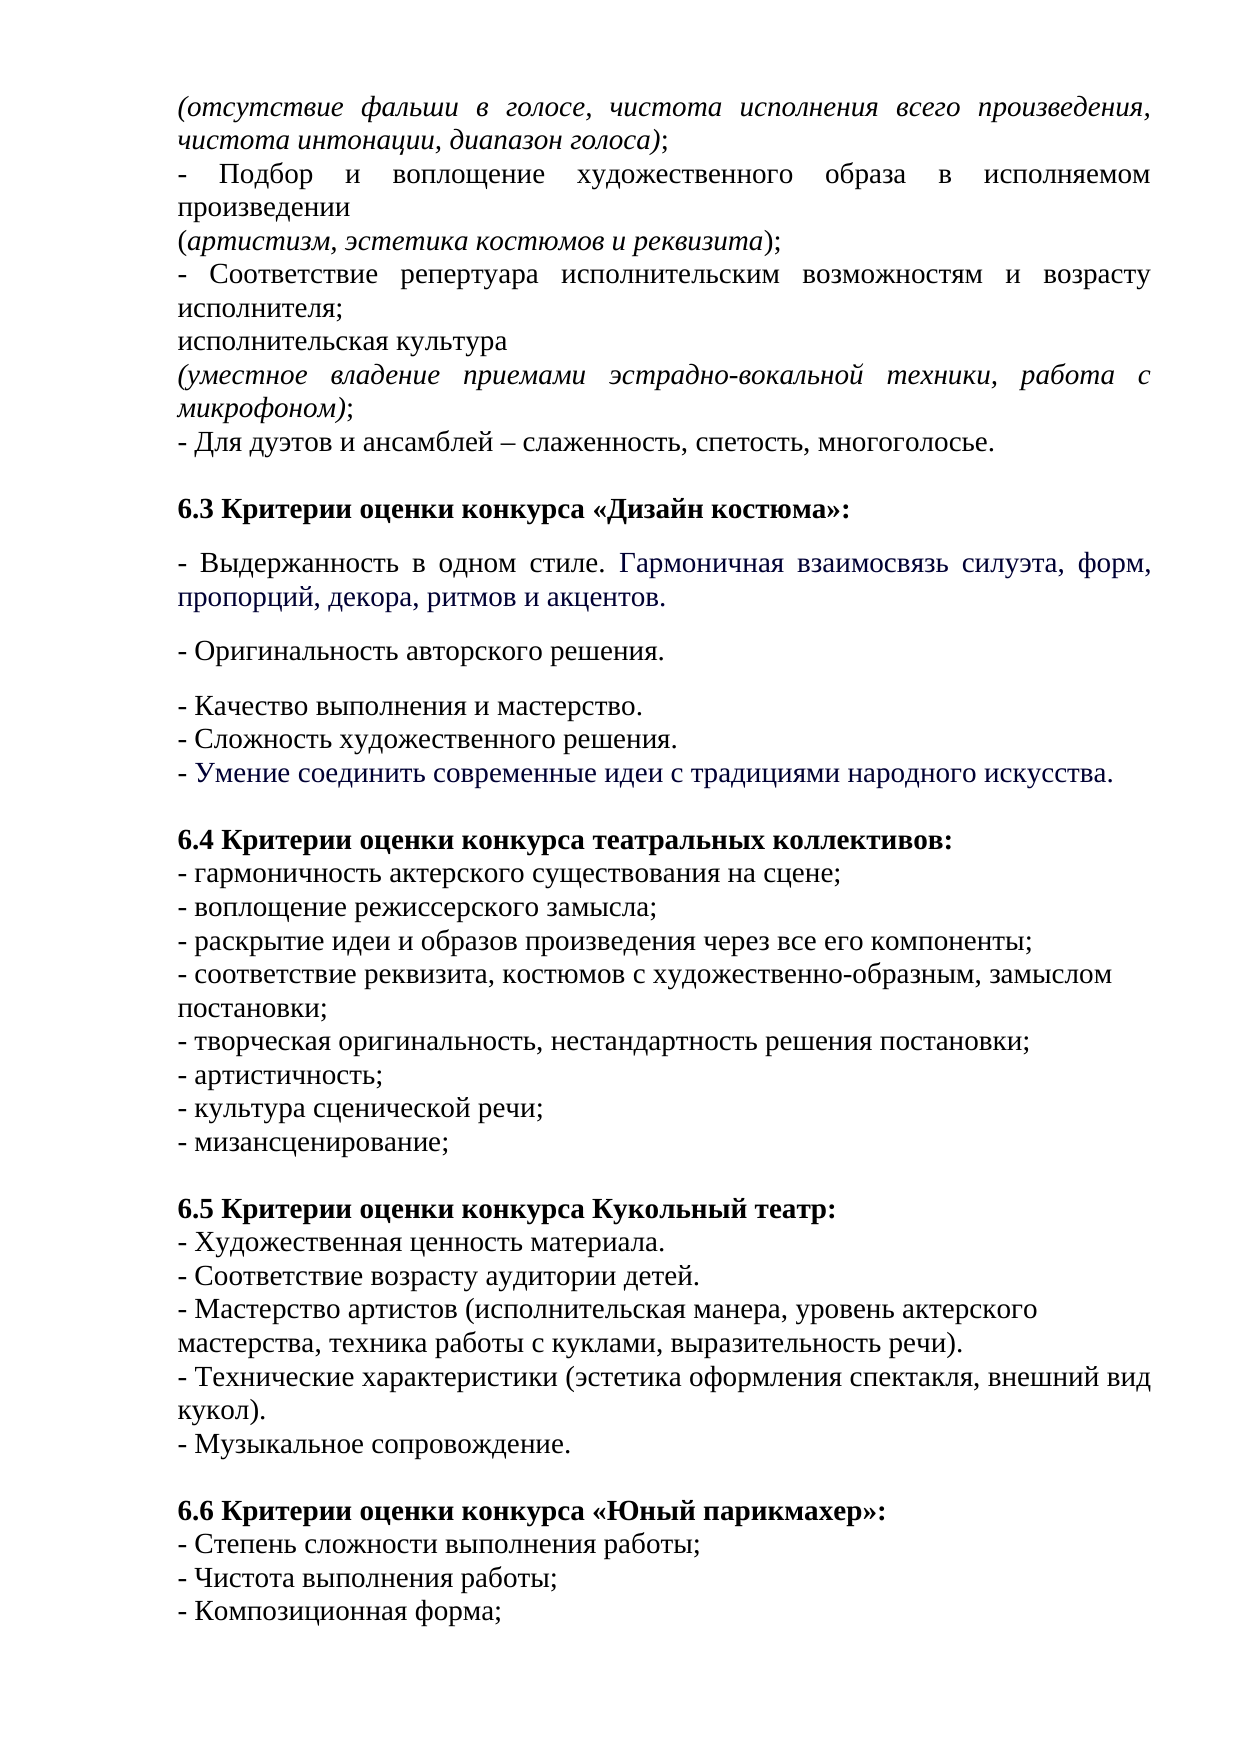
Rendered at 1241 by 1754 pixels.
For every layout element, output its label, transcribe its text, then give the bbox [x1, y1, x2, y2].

text 6.5 Критерии оценки конкурса Кукольный театр: [177, 1191, 1152, 1224]
text - Выдержанность в одном стиле. Гармоничная взаимосвязь силуэта, форм, пропорций, декора, ритмов и акцентов. [177, 546, 1152, 613]
text - Степень сложности выполнения работы; [177, 1526, 1152, 1560]
text - Соответствие репертуара исполнительским возможностям и возрасту исполнителя; [177, 256, 1152, 323]
text - Подбор и воплощение художественного образа в исполняемом произведении [177, 156, 1152, 223]
text - Композиционная форма; [177, 1593, 1152, 1627]
text 6.6 Критерии оценки конкурса «Юный парикмахер»: [177, 1493, 1136, 1526]
text - Для дуэтов и ансамблей – слаженность, спетость, многоголосье. [177, 424, 1152, 458]
text - Умение соединить современные идеи с традициями народного искусства. [177, 755, 1152, 788]
text - соответствие реквизита, костюмов с художественно-образным, замыслом постановки; [177, 956, 1152, 1023]
text - мизансценирование; [177, 1124, 1152, 1157]
text - воплощение режиссерского замысла; [177, 889, 1152, 923]
text (уместное владение приемами эстрадно-вокальной техники, работа с микрофоном); [177, 357, 1152, 424]
text исполнительская культура [177, 323, 1152, 357]
text - Технические характеристики (эстетика оформления спектакля, внешний вид кукол). [177, 1359, 1152, 1426]
text - Художественная ценность материала. [177, 1224, 1152, 1258]
text - Музыкальное сопровождение. [177, 1426, 1152, 1459]
text (отсутствие фальши в голосе, чистота исполнения всего произведения, чистота интонации, диапазон голоса); [177, 89, 1152, 156]
text - Сложность художественного решения. [177, 721, 1152, 755]
text - культура сценической речи; [177, 1090, 1152, 1124]
text - Мастерство артистов (исполнительская манера, уровень актерского мастерства, техника работы с куклами, выразительность речи). [177, 1292, 1152, 1359]
text 6.4 Критерии оценки конкурса театральных коллективов: [177, 822, 1152, 856]
text - Оригинальность авторского решения. [177, 633, 1152, 667]
text - Качество выполнения и мастерство. [177, 688, 1152, 721]
text (артистизм, эстетика костюмов и реквизита); [177, 223, 1152, 256]
text - артистичность; [177, 1057, 1152, 1090]
text - Соответствие возрасту аудитории детей. [177, 1258, 1152, 1292]
text - творческая оригинальность, нестандартность решения постановки; [177, 1023, 1152, 1057]
text - гармоничность актерского существования на сцене; [177, 856, 1152, 889]
text 6.3 Критерии оценки конкурса «Дизайн костюма»: [177, 491, 1152, 525]
text - Чистота выполнения работы; [177, 1560, 1152, 1593]
text - раскрытие идеи и образов произведения через все его компоненты; [177, 923, 1152, 956]
